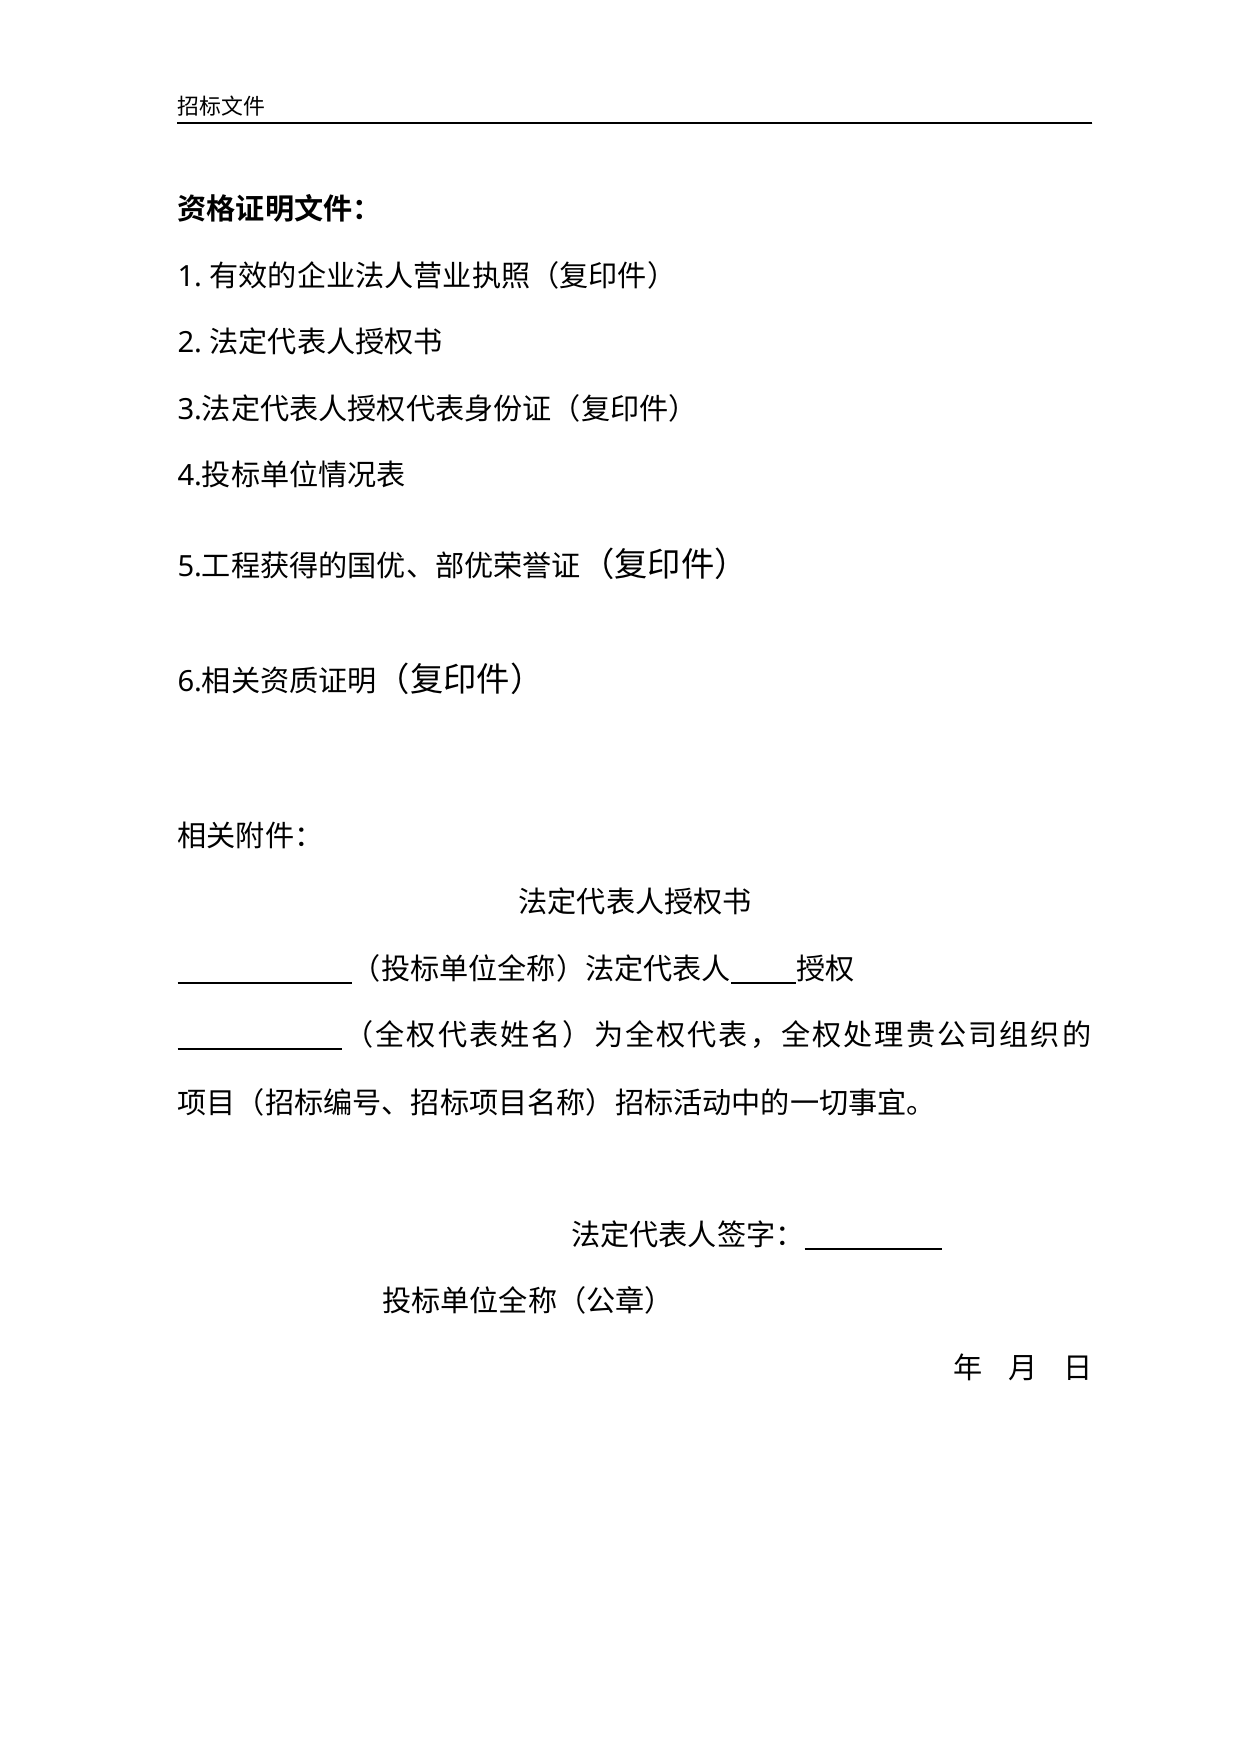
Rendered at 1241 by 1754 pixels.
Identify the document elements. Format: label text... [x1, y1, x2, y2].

text 法定代表人签字： [177, 1210, 1092, 1255]
text 1. 有效的企业法人营业执照（复印件） [177, 251, 1092, 296]
text 资格证明文件： [177, 184, 1092, 230]
text 投标单位全称（公章） [177, 1276, 1092, 1322]
text 3.法定代表人授权代表身份证（复印件） [177, 384, 1092, 429]
text 相关附件： [177, 811, 1092, 856]
text 4.投标单位情况表 [177, 450, 1092, 496]
text （全权代表姓名）为全权代表，全权处理贵公司组织的 项目（招标编号、招标项目名称）招标活动中的一切事宜。 [177, 1011, 1092, 1124]
list 6.相关资质证明（复印件） [177, 631, 1092, 722]
list 5.工程获得的国优、部优荣誉证（复印件） [177, 517, 1092, 607]
text 年 月 日 [177, 1343, 1092, 1388]
text （投标单位全称）法定代表人 授权 [177, 944, 1092, 989]
text 2. 法定代表人授权书 [177, 317, 1092, 363]
text 法定代表人授权书 [177, 878, 1092, 923]
